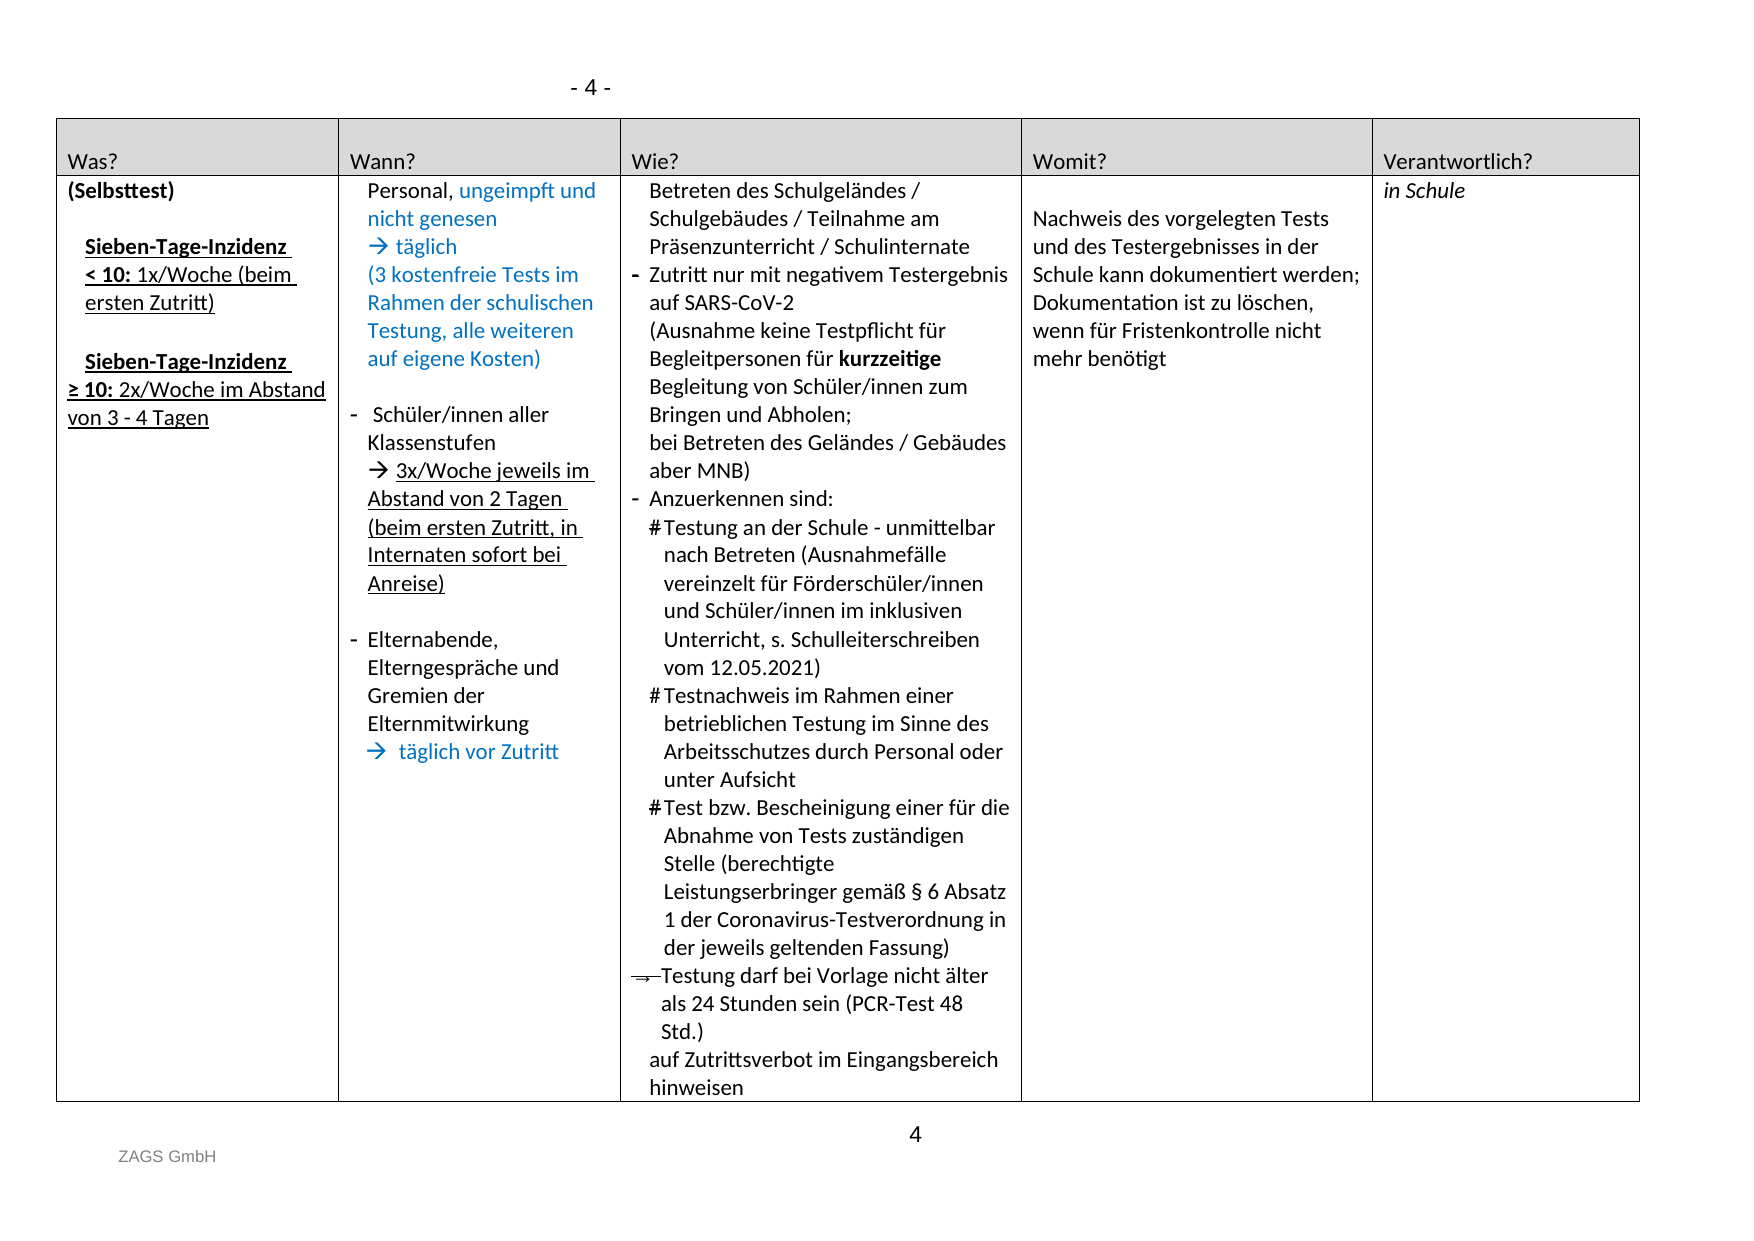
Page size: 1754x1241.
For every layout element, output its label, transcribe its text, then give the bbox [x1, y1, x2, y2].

table_header Verantwortlich? [1373, 119, 1639, 175]
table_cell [57, 176, 338, 1101]
table_header Was? [57, 119, 338, 175]
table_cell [339, 176, 620, 1101]
table_header Wie? [621, 119, 1021, 175]
table_header Wann? [339, 119, 620, 175]
table_header Womit? [1022, 119, 1372, 175]
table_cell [1022, 176, 1372, 1101]
table_cell Schulleitung, Beschäftigte in Schule [1373, 176, 1639, 1101]
